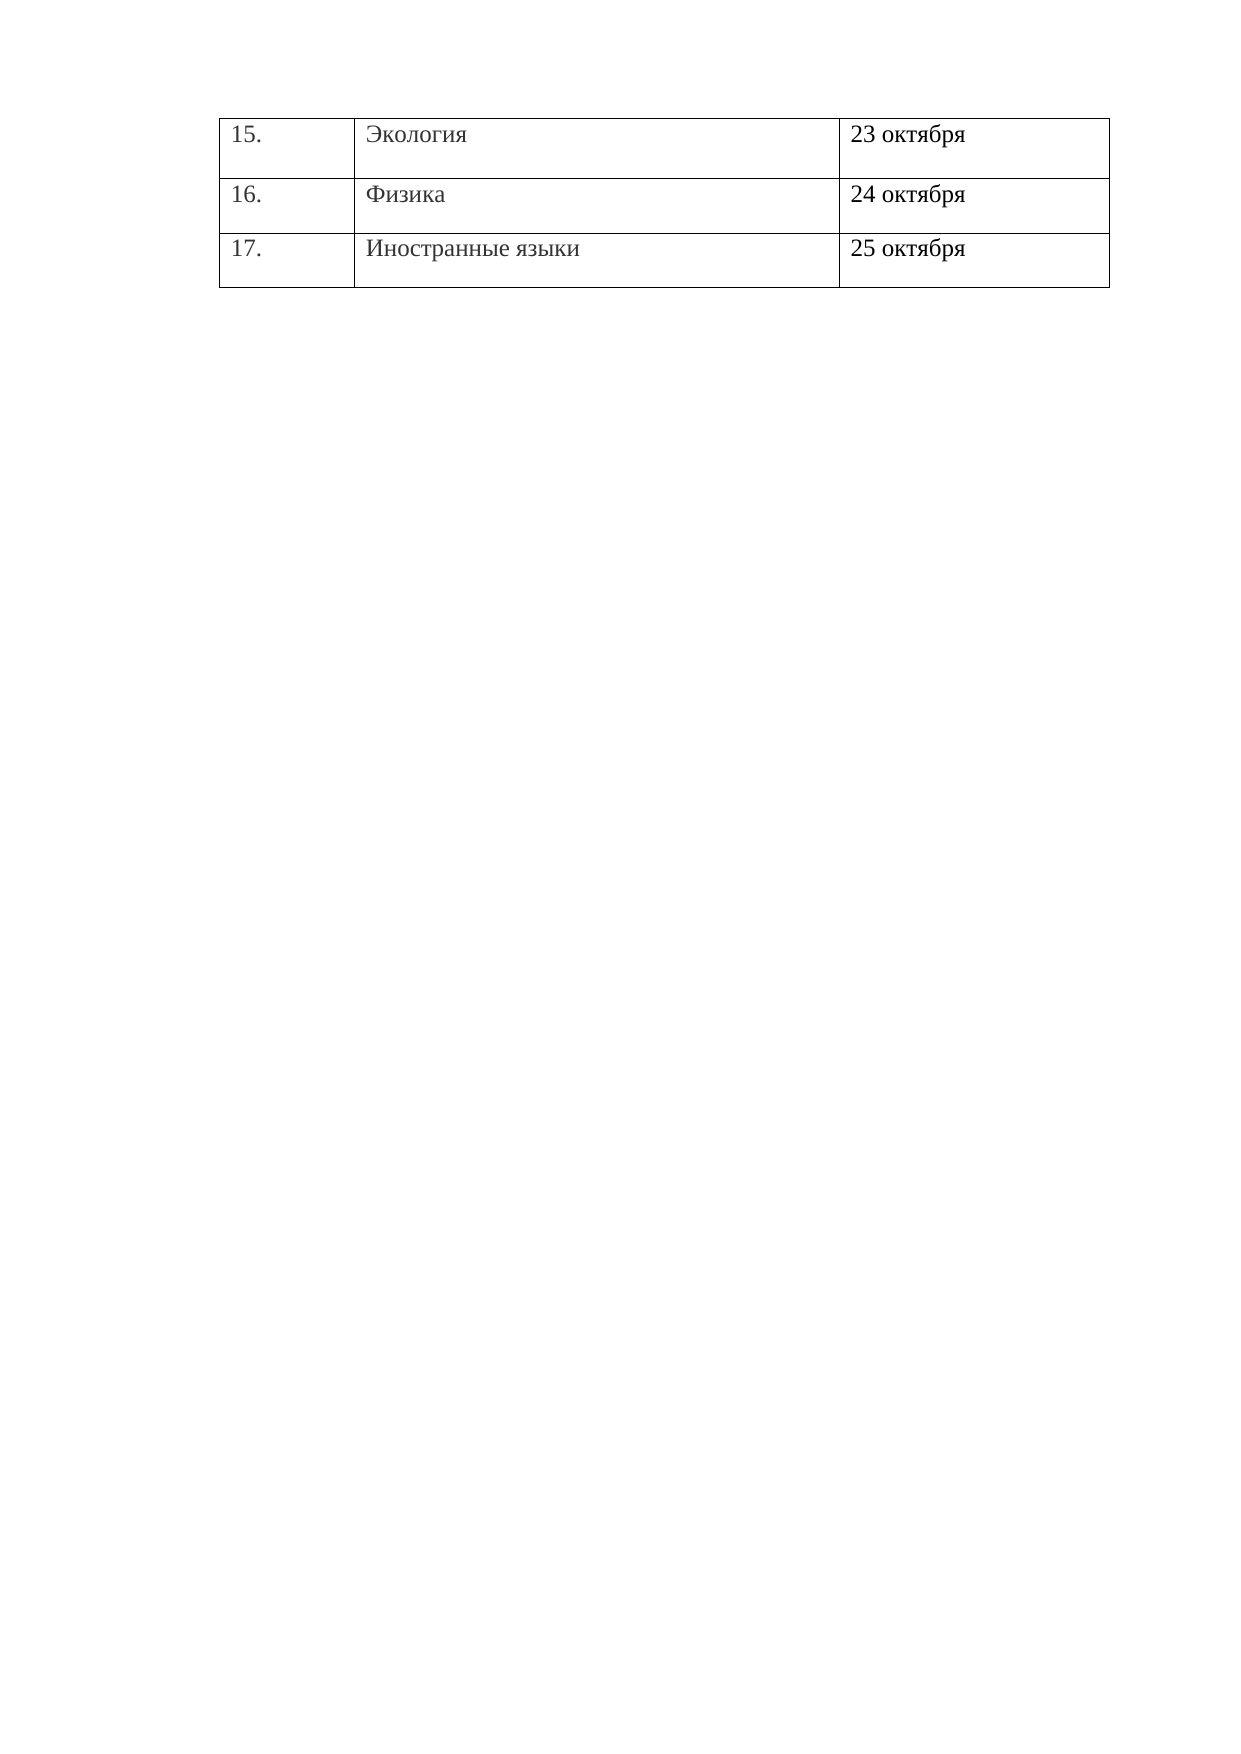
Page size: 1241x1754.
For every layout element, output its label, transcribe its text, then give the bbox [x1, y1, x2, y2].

table_cell 24 октября [840, 179, 1109, 232]
table_cell [220, 179, 354, 232]
table_cell Экология [355, 119, 839, 178]
table_cell [220, 234, 354, 287]
table_cell 23 октября [840, 119, 1109, 178]
table_cell 25 октября [840, 234, 1109, 287]
table_cell Иностранные языки [355, 234, 839, 287]
table_cell Физика [355, 179, 839, 232]
table_cell [220, 119, 354, 178]
